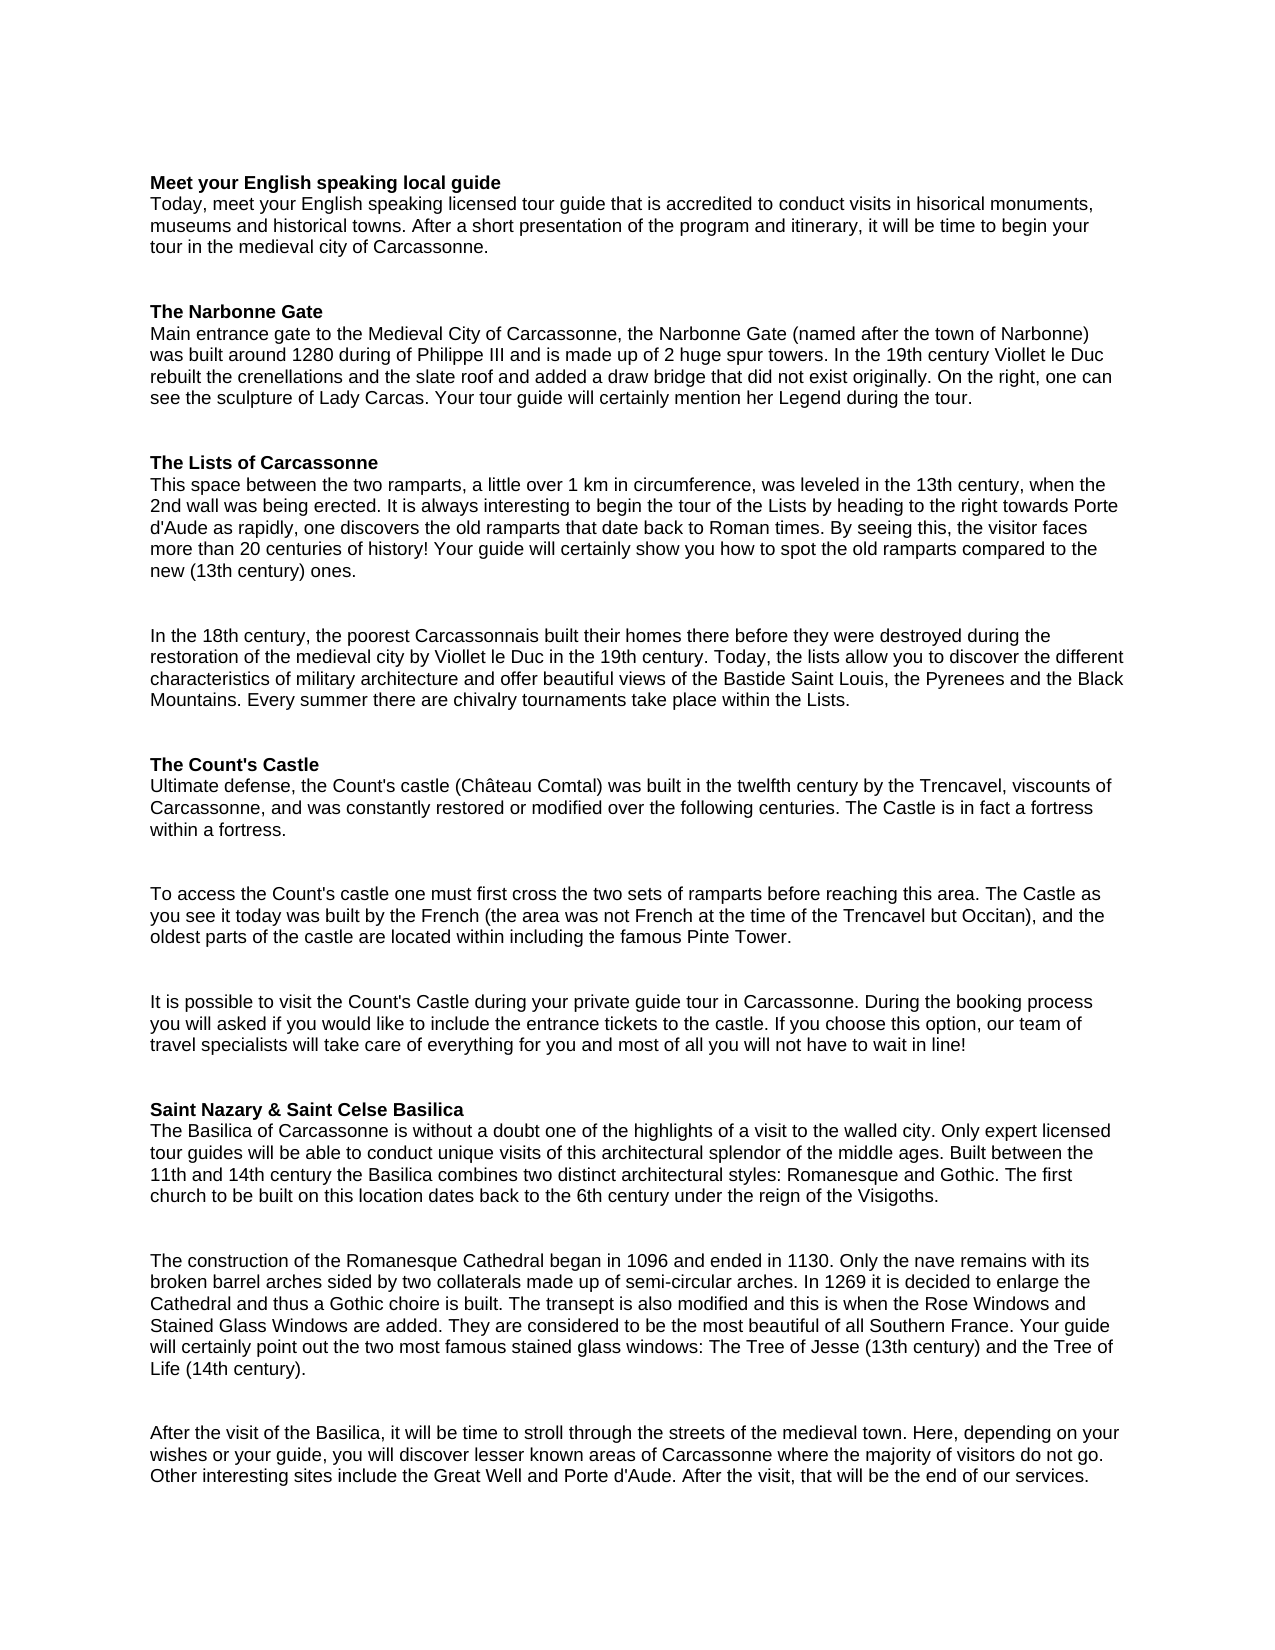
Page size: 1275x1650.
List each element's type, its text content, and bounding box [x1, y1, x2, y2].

text In the 18th century, the poorest Carcassonnais built their homes there before they were destroyed during the restoration of the medieval city by Viollet le Duc in the 19th century. Today, the lists allow you to discover the different characteristics of military architecture and offer beautiful views of the Bastide Saint Louis, the Pyrenees and the Black Mountains. Every summer there are chivalry tournaments take place within the Lists. [150, 624, 1125, 711]
text The construction of the Romanesque Cathedral began in 1096 and ended in 1130. Only the nave remains with its broken barrel arches sided by two collaterals made up of semi-circular arches. In 1269 it is decided to enlarge the Cathedral and thus a Gothic choire is built. The transept is also modified and this is when the Rose Windows and Stained Glass Windows are added. They are considered to be the most beautiful of all Southern France. Your guide will certainly point out the two most famous stained glass windows: The Tree of Jesse (13th century) and the Tree of Life (14th century). [150, 1250, 1125, 1379]
text The Narbonne Gate Main entrance gate to the Medieval City of Carcassonne, the Narbonne Gate (named after the town of Narbonne) was built around 1280 during of Philippe III and is made up of 2 huge spur towers. In the 19th century Viollet le Duc rebuilt the crenellations and the slate roof and added a draw bridge that did not exist originally. On the right, one can see the sculpture of Lady Carcas. Your tour guide will certainly mention her Legend during the tour. [150, 301, 1125, 409]
text The Lists of Carcassonne This space between the two ramparts, a little over 1 km in circumference, was leveled in the 13th century, when the 2nd wall was being erected. It is always interesting to begin the tour of the Lists by heading to the right towards Porte d'Aude as rapidly, one discovers the old ramparts that date back to Roman times. By seeing this, the visitor faces more than 20 centuries of history! Your guide will certainly show you how to spot the old ramparts compared to the new (13th century) ones. [150, 452, 1125, 581]
text It is possible to visit the Count's Castle during your private guide tour in Carcassonne. During the booking process you will asked if you would like to include the entrance tickets to the castle. If you choose this option, our team of travel specialists will take care of everything for you and most of all you will not have to wait in line! [150, 991, 1125, 1056]
text Saint Nazary & Saint Celse Basilica The Basilica of Carcassonne is without a doubt one of the highlights of a visit to the walled city. Only expert licensed tour guides will be able to conduct unique visits of this architectural splendor of the middle ages. Built between the 11th and 14th century the Basilica combines two distinct architectural styles: Romanesque and Gothic. The first church to be built on this location dates back to the 6th century under the reign of the Visigoths. [150, 1099, 1125, 1207]
text Meet your English speaking local guide Today, meet your English speaking licensed tour guide that is accredited to conduct visits in hisorical monuments, museums and historical towns. After a short presentation of the program and itinerary, it will be time to begin your tour in the medieval city of Carcassonne. [150, 172, 1125, 258]
text After the visit of the Basilica, it will be time to stroll through the streets of the medieval town. Here, depending on your wishes or your guide, you will discover lesser known areas of Carcassonne where the majority of visitors do not go. Other interesting sites include the Great Well and Porte d'Aude. After the visit, that will be the end of our services. [150, 1422, 1125, 1487]
text To access the Count's castle one must first cross the two sets of ramparts before reaching this area. The Castle as you see it today was built by the French (the area was not French at the time of the Trencavel but Occitan), and the oldest parts of the castle are located within including the famous Pinte Tower. [150, 883, 1125, 948]
text The Count's Castle Ultimate defense, the Count's castle (Château Comtal) was built in the twelfth century by the Trencavel, viscounts of Carcassonne, and was constantly restored or modified over the following centuries. The Castle is in fact a fortress within a fortress. [150, 754, 1125, 840]
